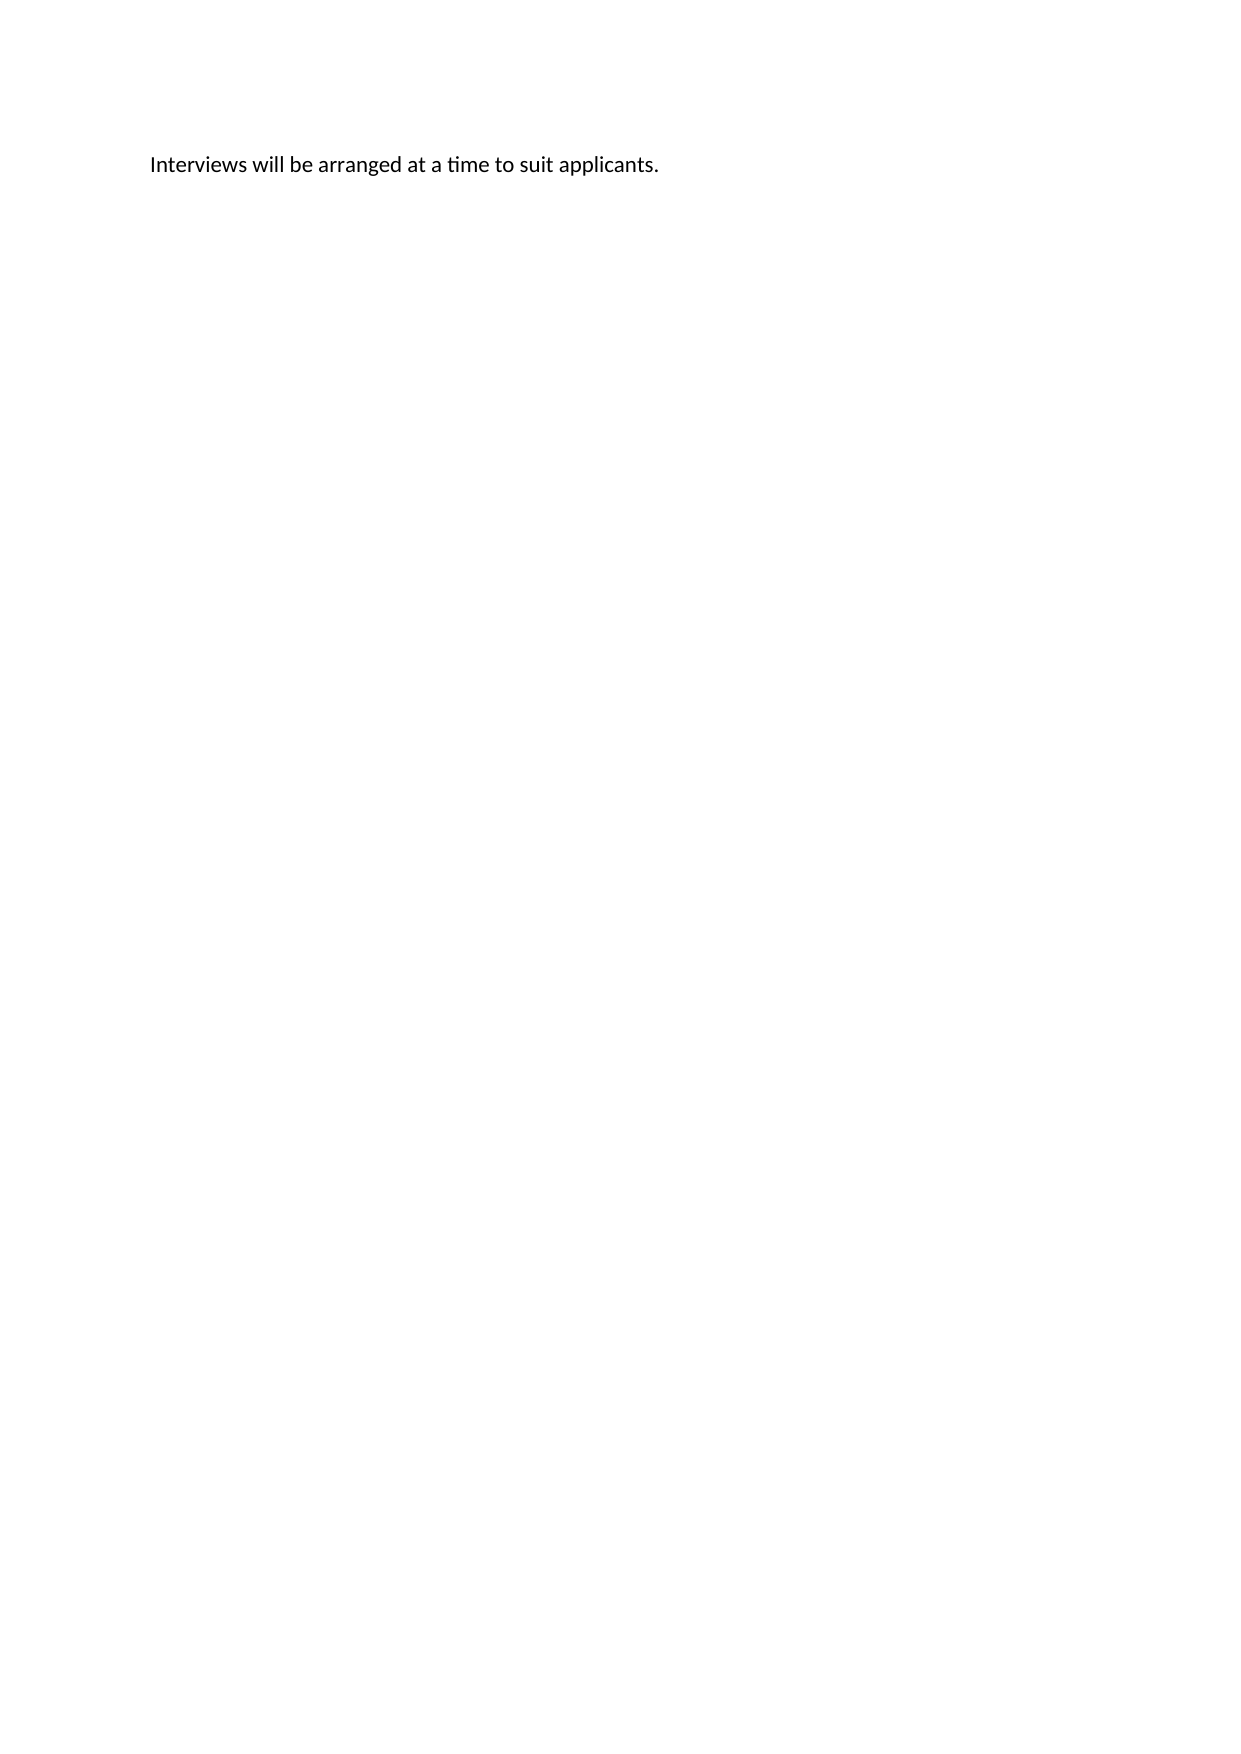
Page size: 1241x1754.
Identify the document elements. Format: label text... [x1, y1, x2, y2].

text Interviews will be arranged at a time to suit applicants. [150, 150, 1090, 178]
